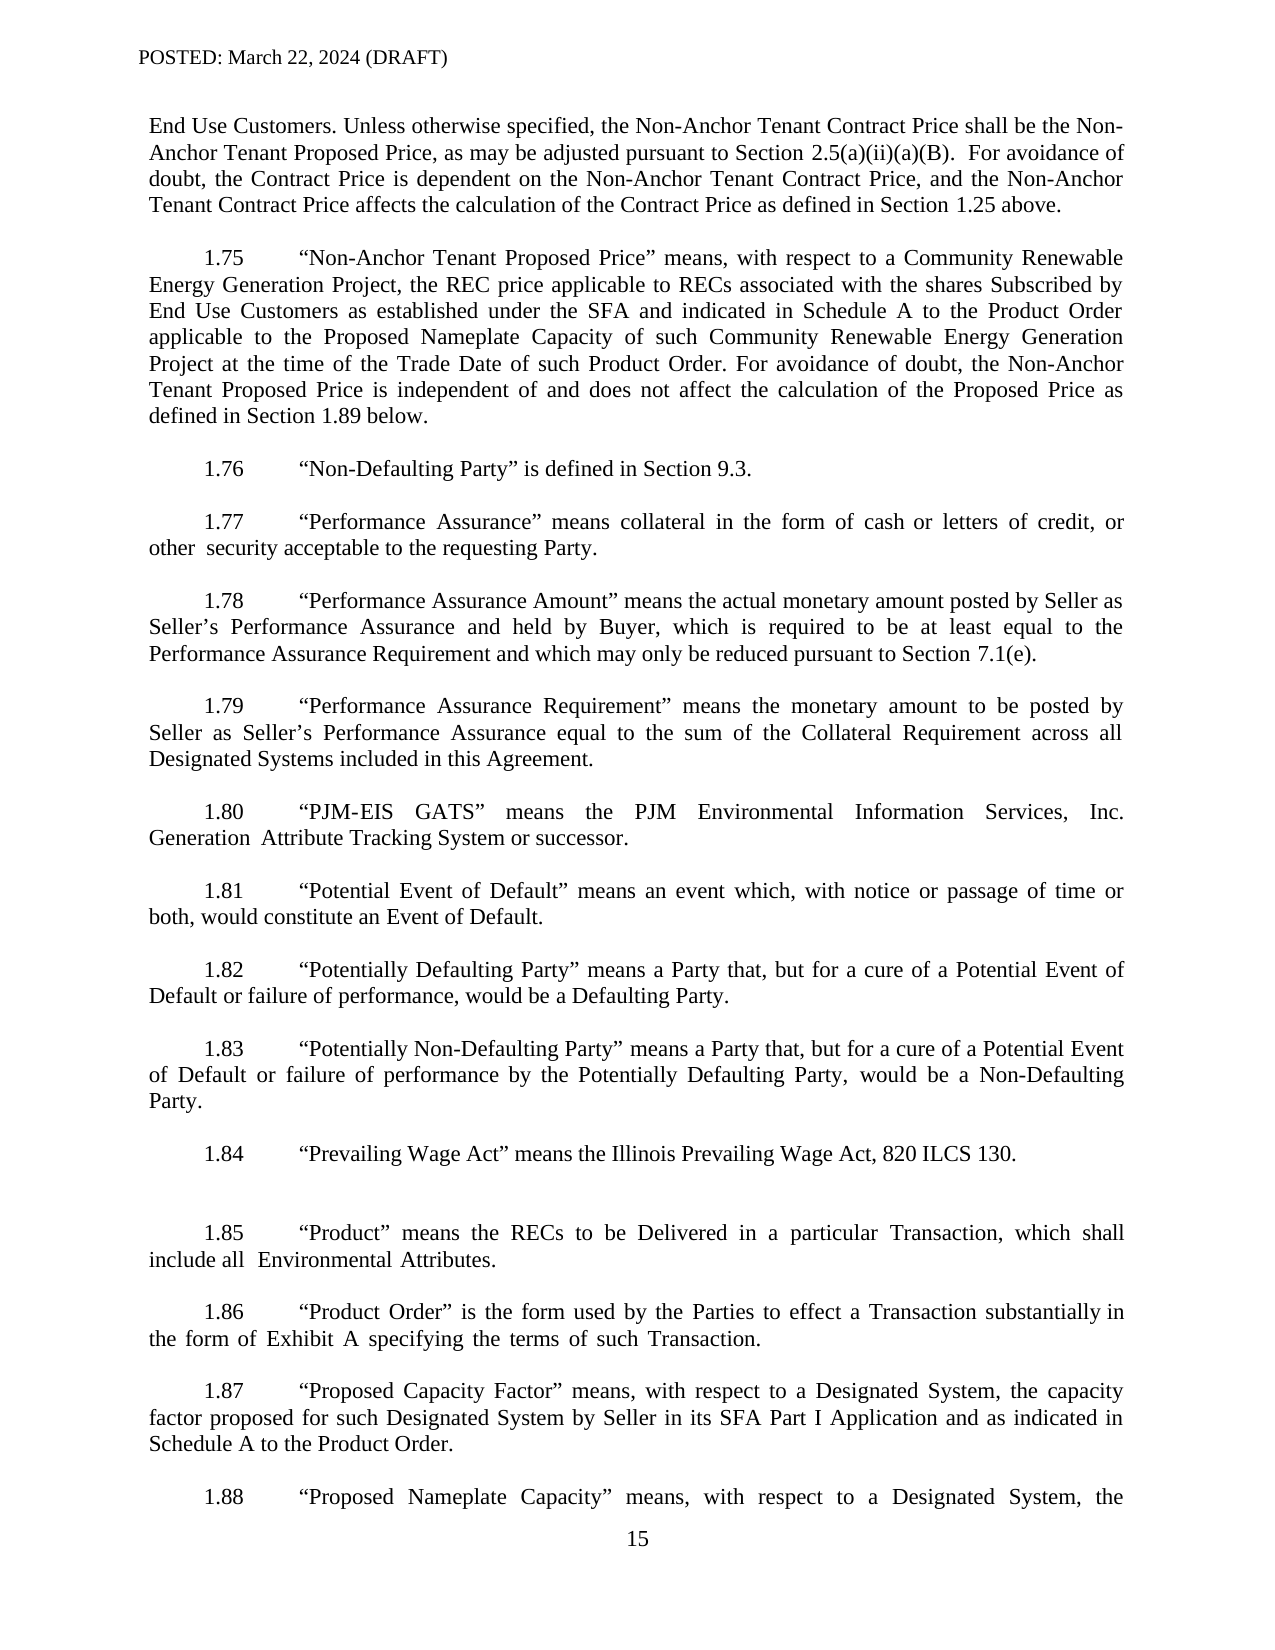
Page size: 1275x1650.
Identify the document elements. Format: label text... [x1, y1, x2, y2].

list “Product Order” is the form used by the Parties to effect a Transaction substantially in the form of Exhibit A specifying the terms of such Transaction. [148, 1298, 1125, 1351]
list “Non-Anchor Tenant Proposed Price” means, with respect to a Community Renewable Energy Generation Project, the REC price applicable to RECs associated with the shares Subscribed by End Use Customers as established under the SFA and indicated in Schedule A to the Product Order applicable to the Proposed Nameplate Capacity of such Community Renewable Energy Generation Project at the time of the Trade Date of such Product Order. For avoidance of doubt, the Non-Anchor Tenant Proposed Price is independent of and does not affect the calculation of the Proposed Price as defined in Section 1.89 below. [148, 244, 1125, 429]
list “Product” means the RECs to be Delivered in a particular Transaction, which shall include all Environmental Attributes. [148, 1219, 1125, 1272]
list “Prevailing Wage Act” means the Illinois Prevailing Wage Act, 820 ILCS 130. [148, 1140, 1125, 1167]
list “Potentially Defaulting Party” means a Party that, but for a cure of a Potential Event of Default or failure of performance, would be a Defaulting Party. [148, 956, 1125, 1008]
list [148, 112, 1125, 218]
list “Performance Assurance Amount” means the actual monetary amount posted by Seller as Seller’s Performance Assurance and held by Buyer, which is required to be at least equal to the Performance Assurance Requirement and which may only be reduced pursuant to Section 7.1(e). [148, 587, 1125, 666]
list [148, 1483, 1125, 1509]
list “Performance Assurance Requirement” means the monetary amount to be posted by Seller as Seller’s Performance Assurance equal to the sum of the Collateral Requirement across all Designated Systems included in this Agreement. [148, 692, 1125, 771]
list “PJM-EIS GATS” means the PJM Environmental Information Services, Inc. Generation Attribute Tracking System or successor. [148, 798, 1125, 850]
list “Non-Defaulting Party” is defined in Section 9.3. [148, 455, 1125, 481]
list “Performance Assurance” means collateral in the form of cash or letters of credit, or other security acceptable to the requesting Party. [148, 508, 1125, 561]
list “Potentially Non-Defaulting Party” means a Party that, but for a cure of a Potential Event of Default or failure of performance by the Potentially Defaulting Party, would be a Non-Defaulting Party. [148, 1035, 1125, 1114]
list “Proposed Capacity Factor” means, with respect to a Designated System, the capacity factor proposed for such Designated System by Seller in its SFA Part I Application and as indicated in Schedule A to the Product Order. [148, 1377, 1125, 1457]
list “Potential Event of Default” means an event which, with notice or passage of time or both, would constitute an Event of Default. [148, 877, 1125, 929]
